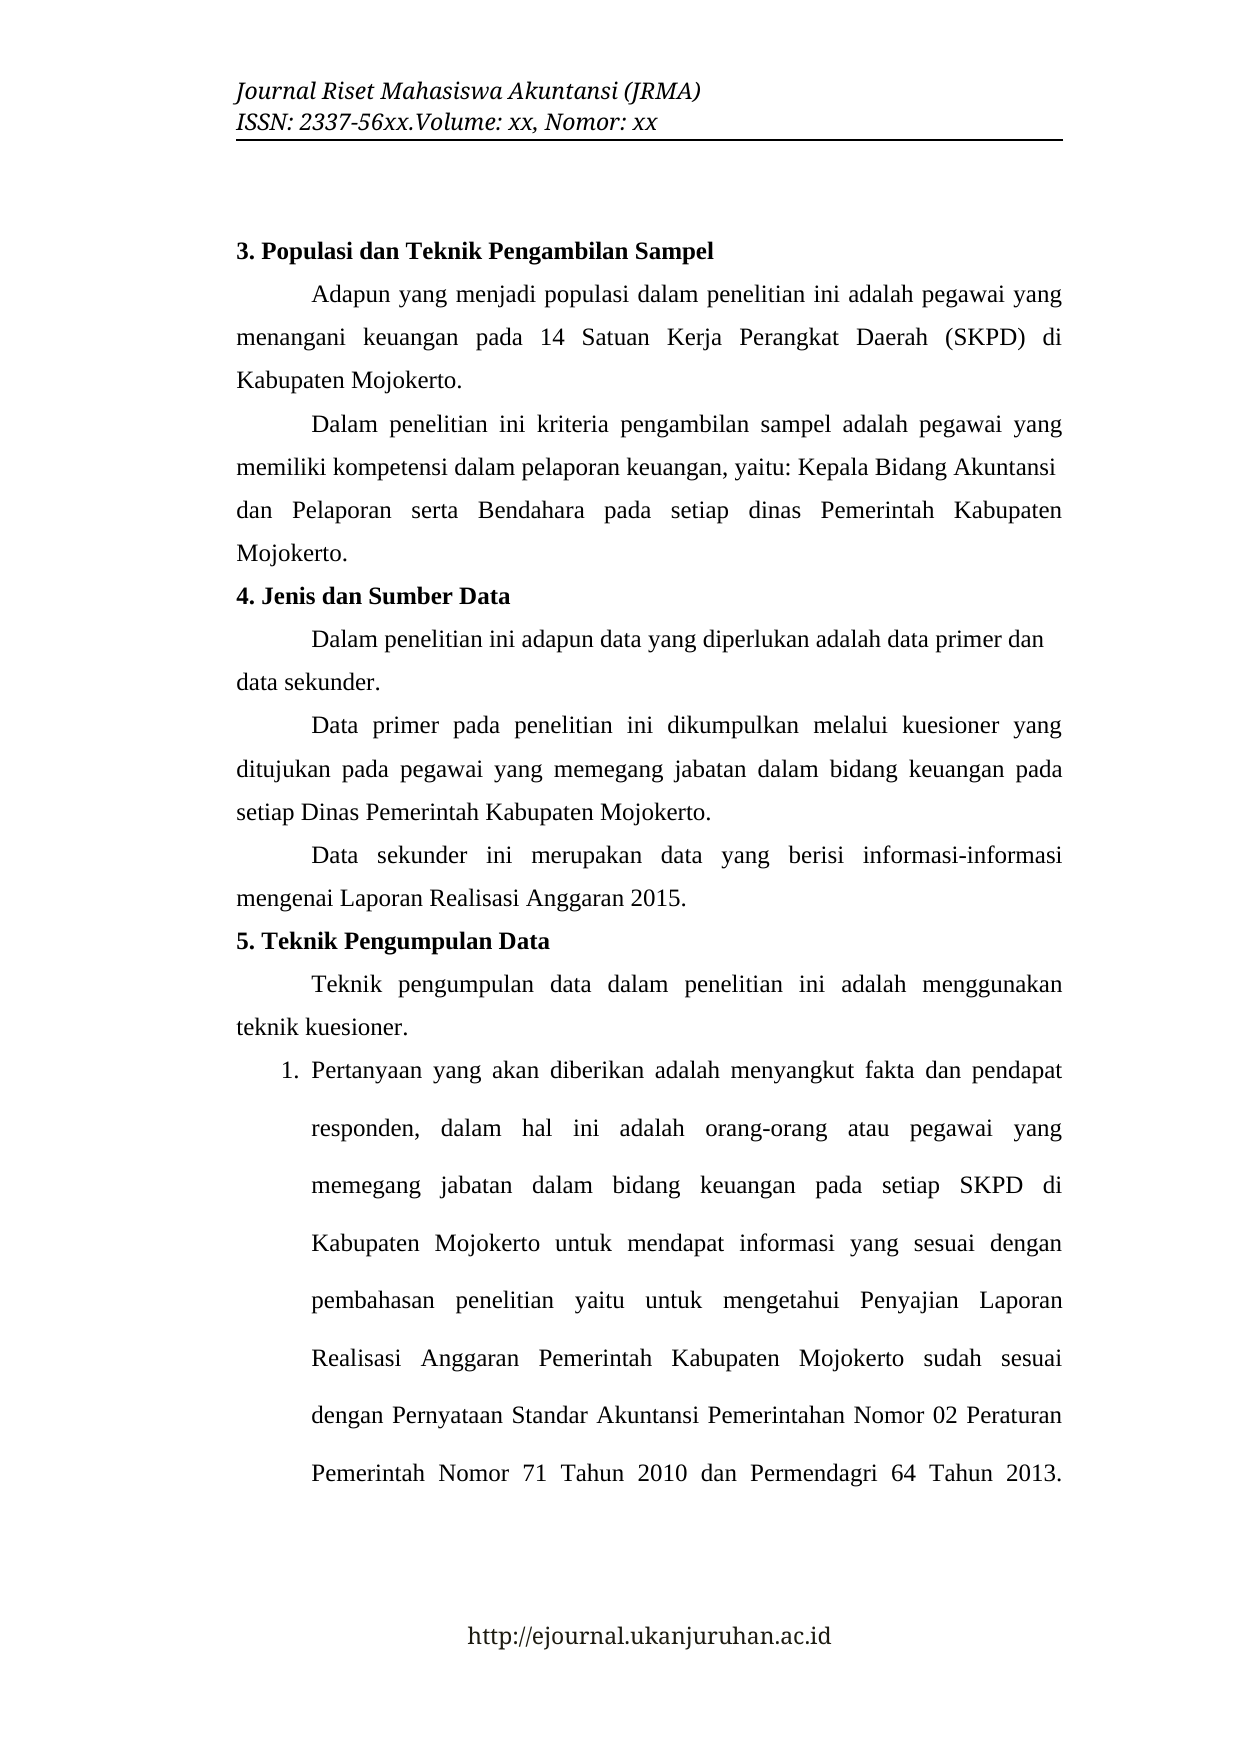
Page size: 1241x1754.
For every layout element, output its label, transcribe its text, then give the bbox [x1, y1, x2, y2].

text 4. Jenis dan Sumber Data [236, 581, 1063, 610]
text 3. Populasi dan Teknik Pengambilan Sampel [236, 236, 1063, 265]
text dan Pelaporan serta Bendahara pada setiap dinas Pemerintah Kabupaten Mojokerto. [236, 495, 1063, 567]
text 5. Teknik Pengumpulan Data [236, 926, 1063, 955]
text data sekunder. [236, 667, 1063, 696]
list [281, 1056, 1063, 1487]
text Teknik pengumpulan data dalam penelitian ini adalah menggunakan teknik kuesioner. [236, 969, 1063, 1041]
text Data sekunder ini merupakan data yang berisi informasi-informasi mengenai Laporan Realisasi Anggaran 2015. [236, 840, 1063, 912]
text Data primer pada penelitian ini dikumpulkan melalui kuesioner yang ditujukan pada pegawai yang memegang jabatan dalam bidang keuangan pada setiap Dinas Pemerintah Kabupaten Mojokerto. [236, 711, 1063, 826]
text Dalam penelitian ini kriteria pengambilan sampel adalah pegawai yang memiliki kompetensi dalam pelaporan keuangan, yaitu: Kepala Bidang Akuntansi [236, 409, 1063, 481]
text Adapun yang menjadi populasi dalam penelitian ini adalah pegawai yang menangani keuangan pada 14 Satuan Kerja Perangkat Daerah (SKPD) di Kabupaten Mojokerto. [236, 279, 1063, 394]
text Dalam penelitian ini adapun data yang diperlukan adalah data primer dan [236, 624, 1063, 653]
